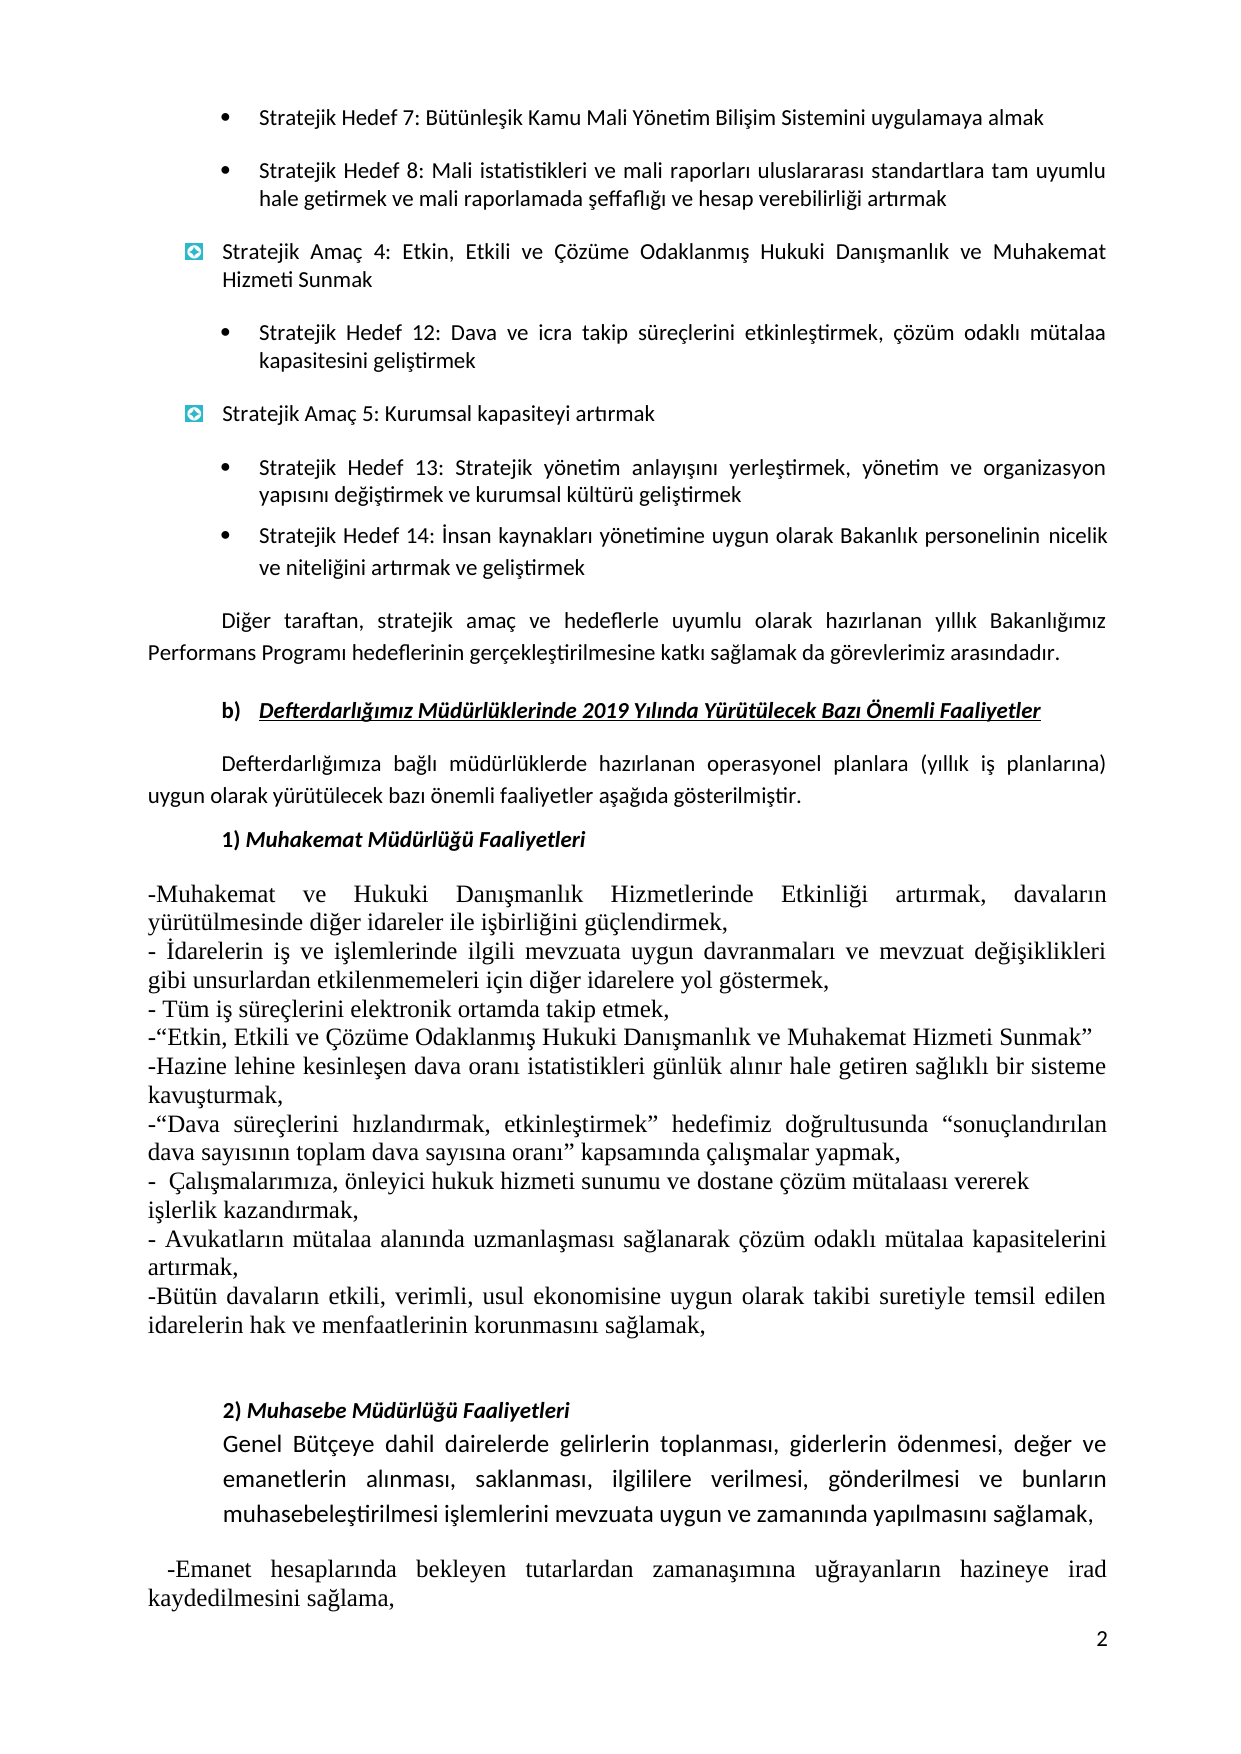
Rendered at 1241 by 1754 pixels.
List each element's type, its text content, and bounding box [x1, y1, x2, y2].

list Stratejik Hedef 14: İnsan kaynakları yönetimine uygun olarak Bakanlık personelinin nicelik ve niteliğini artırmak ve geliştirmek [221, 521, 1107, 581]
text - İdarelerin iş ve işlemlerinde ilgili mevzuata uygun davranmaları ve mevzuat değişiklikleri gibi unsurlardan etkilenmemeleri için diğer idarelere yol göstermek, [148, 936, 1107, 994]
text - Tüm iş süreçlerini elektronik ortamda takip etmek, [148, 994, 1107, 1022]
picture [185, 405, 203, 422]
text -“Dava süreçlerini hızlandırmak, etkinleştirmek” hedefimiz doğrultusunda “sonuçlandırılan dava sayısının toplam dava sayısına oranı” kapsamında çalışmalar yapmak, [148, 1109, 1107, 1166]
text -“Etkin, Etkili ve Çözüme Odaklanmış Hukuki Danışmanlık ve Muhakemat Hizmeti Sunmak” [148, 1022, 1107, 1051]
text - Çalışmalarımıza, önleyici hukuk hizmeti sunumu ve dostane çözüm mütalaası vererek [148, 1166, 1107, 1195]
list Stratejik Hedef 13: Stratejik yönetim anlayışını yerleştirmek, yönetim ve organizasyon yapısını değiştirmek ve kurumsal kültürü geliştirmek [221, 453, 1107, 509]
list Stratejik Hedef 7: Bütünleşik Kamu Mali Yönetim Bilişim Sistemini uygulamaya almak [221, 103, 1107, 131]
list 2) Muhasebe Müdürlüğü Faaliyetleri [223, 1396, 1107, 1424]
list Genel Bütçeye dahil dairelerde gelirlerin toplanması, giderlerin ödenmesi, değer ve emanetlerin alınması, saklanması, ilgililere verilmesi, gönderilmesi ve bunların muhasebeleştirilmesi işlemlerini mevzuata uygun ve zamanında yapılmasını sağlamak, [223, 1428, 1107, 1529]
text Diğer taraftan, stratejik amaç ve hedeflerle uyumlu olarak hazırlanan yıllık Bakanlığımız Performans Programı hedeflerinin gerçekleştirilmesine katkı sağlamak da görevlerimiz arasındadır. [148, 606, 1107, 667]
text -Bütün davaların etkili, verimli, usul ekonomisine uygun olarak takibi suretiyle temsil edilen idarelerin hak ve menfaatlerinin korunmasını sağlamak, [148, 1281, 1107, 1339]
list Stratejik Amaç 5: Kurumsal kapasiteyi artırmak [185, 399, 1107, 428]
text - Avukatların mütalaa alanında uzmanlaşması sağlanarak çözüm odaklı mütalaa kapasitelerini artırmak, [148, 1224, 1107, 1281]
text Defterdarlığımıza bağlı müdürlüklerde hazırlanan operasyonel planlara (yıllık iş planlarına) uygun olarak yürütülecek bazı önemli faaliyetler aşağıda gösterilmiştir. [148, 749, 1107, 809]
list Stratejik Amaç 4: Etkin, Etkili ve Çözüme Odaklanmış Hukuki Danışmanlık ve Muhakemat Hizmeti Sunmak [185, 237, 1107, 293]
list Stratejik Hedef 12: Dava ve icra takip süreçlerini etkinleştirmek, çözüm odaklı mütalaa kapasitesini geliştirmek [221, 318, 1107, 374]
picture [185, 243, 203, 260]
text -Hazine lehine kesinleşen dava oranı istatistikleri günlük alınır hale getiren sağlıklı bir sisteme kavuşturmak, [148, 1051, 1107, 1109]
text 1) Muhakemat Müdürlüğü Faaliyetleri [148, 826, 1107, 854]
text işlerlik kazandırmak, [148, 1195, 1107, 1224]
list Stratejik Hedef 8: Mali istatistikleri ve mali raporları uluslararası standartlara tam uyumlu hale getirmek ve mali raporlamada şeffaflığı ve hesap verebilirliği artırmak [221, 156, 1107, 212]
list Defterdarlığımız Müdürlüklerinde 2019 Yılında Yürütülecek Bazı Önemli Faaliyetler [221, 696, 1107, 724]
text -Emanet hesaplarında bekleyen tutarlardan zamanaşımına uğrayanların hazineye irad kaydedilmesini sağlama, [148, 1554, 1107, 1612]
text -Muhakemat ve Hukuki Danışmanlık Hizmetlerinde Etkinliği artırmak, davaların yürütülmesinde diğer idareler ile işbirliğini güçlendirmek, [148, 879, 1107, 936]
